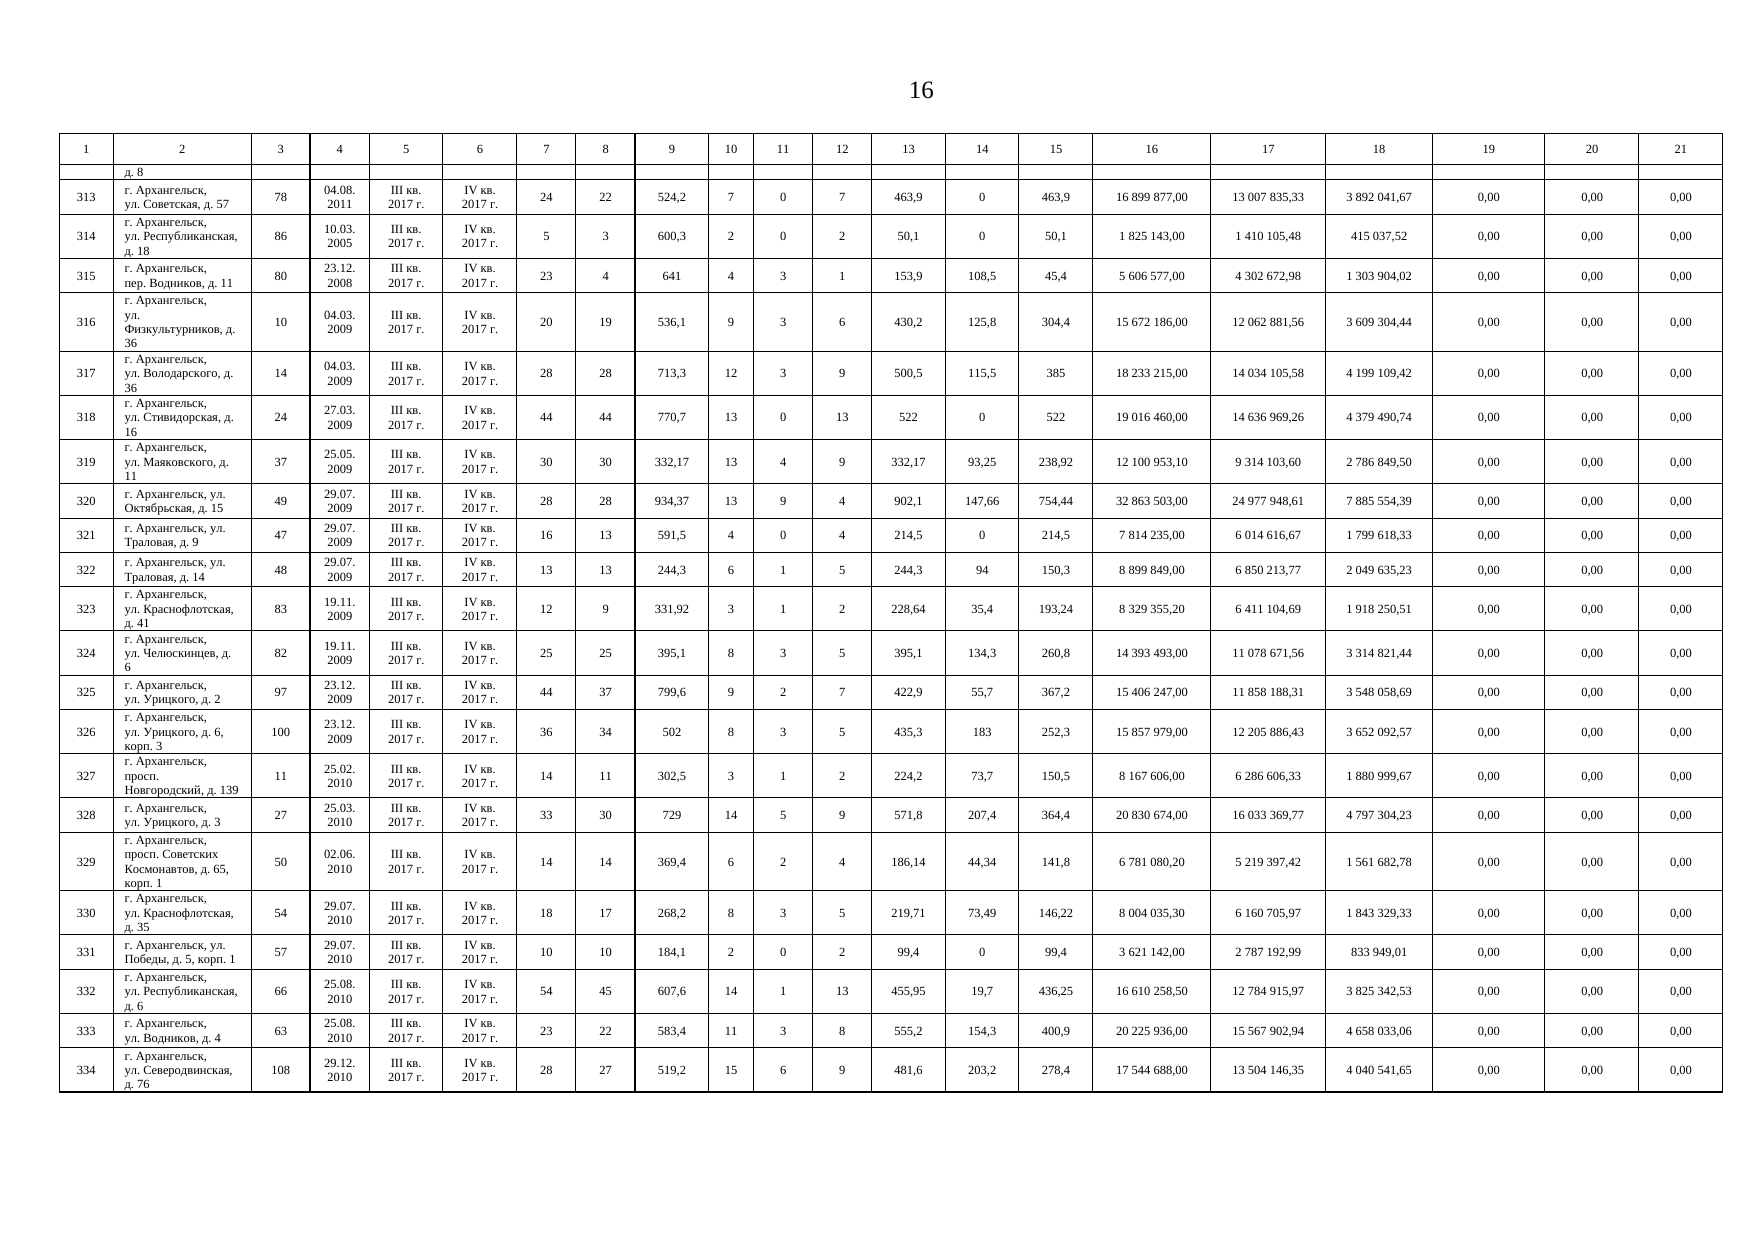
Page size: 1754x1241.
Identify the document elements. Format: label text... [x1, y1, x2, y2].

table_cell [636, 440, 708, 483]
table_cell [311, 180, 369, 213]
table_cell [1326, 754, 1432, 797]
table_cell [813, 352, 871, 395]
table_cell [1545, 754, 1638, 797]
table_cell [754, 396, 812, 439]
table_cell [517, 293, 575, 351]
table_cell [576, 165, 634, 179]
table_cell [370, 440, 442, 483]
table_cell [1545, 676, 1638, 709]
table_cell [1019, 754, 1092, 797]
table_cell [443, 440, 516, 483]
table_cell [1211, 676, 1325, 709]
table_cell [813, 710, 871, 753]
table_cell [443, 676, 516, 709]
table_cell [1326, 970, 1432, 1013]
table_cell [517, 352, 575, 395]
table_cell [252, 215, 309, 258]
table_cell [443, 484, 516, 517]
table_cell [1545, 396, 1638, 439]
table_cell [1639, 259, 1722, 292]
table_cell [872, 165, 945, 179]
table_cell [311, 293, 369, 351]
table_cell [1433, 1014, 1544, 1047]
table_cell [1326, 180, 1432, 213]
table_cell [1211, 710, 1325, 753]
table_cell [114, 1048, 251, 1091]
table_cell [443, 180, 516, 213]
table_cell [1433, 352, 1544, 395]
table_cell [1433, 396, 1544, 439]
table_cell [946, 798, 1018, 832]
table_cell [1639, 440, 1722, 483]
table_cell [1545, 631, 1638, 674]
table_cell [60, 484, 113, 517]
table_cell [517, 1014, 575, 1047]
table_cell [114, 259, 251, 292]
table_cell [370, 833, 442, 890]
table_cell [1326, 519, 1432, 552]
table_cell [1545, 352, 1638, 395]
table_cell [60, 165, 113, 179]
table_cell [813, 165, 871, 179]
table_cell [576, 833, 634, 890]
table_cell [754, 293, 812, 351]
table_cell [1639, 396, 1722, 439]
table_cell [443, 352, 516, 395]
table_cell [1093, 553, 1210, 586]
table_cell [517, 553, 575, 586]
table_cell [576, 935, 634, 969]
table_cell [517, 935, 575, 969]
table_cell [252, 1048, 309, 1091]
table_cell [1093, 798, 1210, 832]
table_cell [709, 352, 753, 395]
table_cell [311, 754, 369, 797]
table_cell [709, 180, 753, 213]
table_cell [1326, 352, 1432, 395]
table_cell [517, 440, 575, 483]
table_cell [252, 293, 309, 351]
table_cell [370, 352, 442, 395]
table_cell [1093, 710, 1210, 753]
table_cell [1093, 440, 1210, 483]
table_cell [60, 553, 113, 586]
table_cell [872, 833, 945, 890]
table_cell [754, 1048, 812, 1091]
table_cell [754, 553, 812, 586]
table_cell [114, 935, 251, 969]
table_header 18 [1326, 134, 1432, 164]
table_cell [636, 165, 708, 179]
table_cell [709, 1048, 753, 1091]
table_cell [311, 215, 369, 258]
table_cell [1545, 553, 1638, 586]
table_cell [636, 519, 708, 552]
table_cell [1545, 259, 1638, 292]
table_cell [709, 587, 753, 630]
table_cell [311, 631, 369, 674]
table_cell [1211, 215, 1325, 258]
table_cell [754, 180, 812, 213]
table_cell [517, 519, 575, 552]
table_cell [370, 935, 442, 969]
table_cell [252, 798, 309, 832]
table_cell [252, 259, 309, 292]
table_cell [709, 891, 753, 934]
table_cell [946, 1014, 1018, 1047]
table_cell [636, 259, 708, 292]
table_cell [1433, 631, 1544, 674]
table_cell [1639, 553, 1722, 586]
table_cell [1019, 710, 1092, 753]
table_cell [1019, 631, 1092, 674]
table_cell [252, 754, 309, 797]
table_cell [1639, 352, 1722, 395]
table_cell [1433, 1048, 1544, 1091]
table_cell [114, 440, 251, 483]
table_header 17 [1211, 134, 1325, 164]
table_header 16 [1093, 134, 1210, 164]
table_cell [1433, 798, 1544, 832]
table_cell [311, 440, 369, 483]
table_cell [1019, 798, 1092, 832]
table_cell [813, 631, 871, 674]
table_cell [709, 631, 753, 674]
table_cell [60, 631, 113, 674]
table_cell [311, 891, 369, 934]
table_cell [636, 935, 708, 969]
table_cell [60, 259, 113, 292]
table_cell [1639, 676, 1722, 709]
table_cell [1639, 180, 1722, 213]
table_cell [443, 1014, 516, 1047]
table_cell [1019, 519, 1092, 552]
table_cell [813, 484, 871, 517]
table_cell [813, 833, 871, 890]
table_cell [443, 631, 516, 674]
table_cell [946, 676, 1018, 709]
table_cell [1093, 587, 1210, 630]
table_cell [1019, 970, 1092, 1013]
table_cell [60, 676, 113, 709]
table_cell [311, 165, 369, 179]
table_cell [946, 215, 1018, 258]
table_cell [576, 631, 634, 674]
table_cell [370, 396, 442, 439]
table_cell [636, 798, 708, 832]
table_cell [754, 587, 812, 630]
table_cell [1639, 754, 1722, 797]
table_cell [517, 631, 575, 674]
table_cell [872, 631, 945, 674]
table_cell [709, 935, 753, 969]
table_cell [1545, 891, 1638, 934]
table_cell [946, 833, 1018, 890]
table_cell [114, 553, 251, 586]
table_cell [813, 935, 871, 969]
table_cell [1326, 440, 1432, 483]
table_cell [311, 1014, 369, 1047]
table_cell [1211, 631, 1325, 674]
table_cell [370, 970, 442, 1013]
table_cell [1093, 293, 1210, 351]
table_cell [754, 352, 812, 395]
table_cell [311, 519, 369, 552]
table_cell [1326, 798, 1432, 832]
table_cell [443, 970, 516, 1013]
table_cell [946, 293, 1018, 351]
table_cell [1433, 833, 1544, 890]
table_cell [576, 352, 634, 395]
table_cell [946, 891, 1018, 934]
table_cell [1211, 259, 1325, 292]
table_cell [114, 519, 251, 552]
table_header 7 [517, 134, 575, 164]
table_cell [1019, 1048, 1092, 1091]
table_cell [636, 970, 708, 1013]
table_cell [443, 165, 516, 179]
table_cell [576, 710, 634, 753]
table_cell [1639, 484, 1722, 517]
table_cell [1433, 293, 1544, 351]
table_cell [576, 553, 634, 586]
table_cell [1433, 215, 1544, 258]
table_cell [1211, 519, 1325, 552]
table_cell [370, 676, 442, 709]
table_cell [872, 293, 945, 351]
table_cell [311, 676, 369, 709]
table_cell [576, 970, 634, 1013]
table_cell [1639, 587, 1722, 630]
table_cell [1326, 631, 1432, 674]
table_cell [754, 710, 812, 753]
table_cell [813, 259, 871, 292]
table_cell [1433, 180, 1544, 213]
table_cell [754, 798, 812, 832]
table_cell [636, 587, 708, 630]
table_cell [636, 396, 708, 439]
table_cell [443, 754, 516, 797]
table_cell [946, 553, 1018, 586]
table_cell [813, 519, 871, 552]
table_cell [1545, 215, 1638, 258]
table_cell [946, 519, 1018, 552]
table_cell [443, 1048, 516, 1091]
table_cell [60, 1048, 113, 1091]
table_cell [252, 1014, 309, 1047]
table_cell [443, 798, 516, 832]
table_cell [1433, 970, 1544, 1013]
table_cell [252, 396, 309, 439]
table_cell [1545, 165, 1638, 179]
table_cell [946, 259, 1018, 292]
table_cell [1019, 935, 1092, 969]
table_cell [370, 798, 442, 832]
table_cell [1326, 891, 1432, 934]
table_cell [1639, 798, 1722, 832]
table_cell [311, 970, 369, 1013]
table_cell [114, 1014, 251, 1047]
table_header 9 [636, 134, 708, 164]
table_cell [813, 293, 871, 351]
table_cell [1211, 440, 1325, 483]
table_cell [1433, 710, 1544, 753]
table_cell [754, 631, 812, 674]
table_header 4 [311, 134, 369, 164]
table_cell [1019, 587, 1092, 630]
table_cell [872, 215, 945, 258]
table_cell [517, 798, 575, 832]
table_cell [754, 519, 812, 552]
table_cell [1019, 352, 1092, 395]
table_header 12 [813, 134, 871, 164]
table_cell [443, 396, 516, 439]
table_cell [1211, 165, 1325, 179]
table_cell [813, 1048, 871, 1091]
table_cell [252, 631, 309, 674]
table_header 14 [946, 134, 1018, 164]
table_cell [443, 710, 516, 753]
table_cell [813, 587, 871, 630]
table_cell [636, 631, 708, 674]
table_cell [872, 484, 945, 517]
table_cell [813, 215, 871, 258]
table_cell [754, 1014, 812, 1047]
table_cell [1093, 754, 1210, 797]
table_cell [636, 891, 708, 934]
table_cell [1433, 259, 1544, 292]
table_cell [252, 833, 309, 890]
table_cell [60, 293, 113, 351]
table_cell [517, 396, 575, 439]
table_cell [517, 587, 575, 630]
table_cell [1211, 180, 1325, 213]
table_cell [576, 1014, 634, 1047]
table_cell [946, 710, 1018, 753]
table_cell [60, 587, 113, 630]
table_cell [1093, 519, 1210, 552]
table_header 21 [1639, 134, 1722, 164]
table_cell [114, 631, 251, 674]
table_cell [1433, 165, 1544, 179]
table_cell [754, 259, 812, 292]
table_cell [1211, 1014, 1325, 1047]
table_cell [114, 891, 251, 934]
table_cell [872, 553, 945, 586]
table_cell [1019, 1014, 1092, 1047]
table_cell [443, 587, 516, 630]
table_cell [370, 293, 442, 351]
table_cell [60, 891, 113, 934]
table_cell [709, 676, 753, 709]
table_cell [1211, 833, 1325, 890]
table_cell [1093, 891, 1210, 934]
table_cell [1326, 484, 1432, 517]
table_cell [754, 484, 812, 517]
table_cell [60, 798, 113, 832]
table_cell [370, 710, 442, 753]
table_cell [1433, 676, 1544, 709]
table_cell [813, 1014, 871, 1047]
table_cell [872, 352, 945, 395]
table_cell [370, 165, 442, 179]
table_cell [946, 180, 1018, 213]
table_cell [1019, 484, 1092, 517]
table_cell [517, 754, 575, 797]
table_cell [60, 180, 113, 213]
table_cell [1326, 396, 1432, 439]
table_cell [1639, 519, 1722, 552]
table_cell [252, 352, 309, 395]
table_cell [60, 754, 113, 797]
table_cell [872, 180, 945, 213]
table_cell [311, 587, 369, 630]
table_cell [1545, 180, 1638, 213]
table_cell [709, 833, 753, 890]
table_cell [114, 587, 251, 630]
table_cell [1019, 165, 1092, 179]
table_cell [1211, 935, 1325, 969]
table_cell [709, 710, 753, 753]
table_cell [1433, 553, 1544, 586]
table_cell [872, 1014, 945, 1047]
table_header 8 [576, 134, 634, 164]
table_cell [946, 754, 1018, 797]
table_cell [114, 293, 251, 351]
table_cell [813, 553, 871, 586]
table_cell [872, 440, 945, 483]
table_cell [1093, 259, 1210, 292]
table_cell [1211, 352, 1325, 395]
table_header 2 [114, 134, 251, 164]
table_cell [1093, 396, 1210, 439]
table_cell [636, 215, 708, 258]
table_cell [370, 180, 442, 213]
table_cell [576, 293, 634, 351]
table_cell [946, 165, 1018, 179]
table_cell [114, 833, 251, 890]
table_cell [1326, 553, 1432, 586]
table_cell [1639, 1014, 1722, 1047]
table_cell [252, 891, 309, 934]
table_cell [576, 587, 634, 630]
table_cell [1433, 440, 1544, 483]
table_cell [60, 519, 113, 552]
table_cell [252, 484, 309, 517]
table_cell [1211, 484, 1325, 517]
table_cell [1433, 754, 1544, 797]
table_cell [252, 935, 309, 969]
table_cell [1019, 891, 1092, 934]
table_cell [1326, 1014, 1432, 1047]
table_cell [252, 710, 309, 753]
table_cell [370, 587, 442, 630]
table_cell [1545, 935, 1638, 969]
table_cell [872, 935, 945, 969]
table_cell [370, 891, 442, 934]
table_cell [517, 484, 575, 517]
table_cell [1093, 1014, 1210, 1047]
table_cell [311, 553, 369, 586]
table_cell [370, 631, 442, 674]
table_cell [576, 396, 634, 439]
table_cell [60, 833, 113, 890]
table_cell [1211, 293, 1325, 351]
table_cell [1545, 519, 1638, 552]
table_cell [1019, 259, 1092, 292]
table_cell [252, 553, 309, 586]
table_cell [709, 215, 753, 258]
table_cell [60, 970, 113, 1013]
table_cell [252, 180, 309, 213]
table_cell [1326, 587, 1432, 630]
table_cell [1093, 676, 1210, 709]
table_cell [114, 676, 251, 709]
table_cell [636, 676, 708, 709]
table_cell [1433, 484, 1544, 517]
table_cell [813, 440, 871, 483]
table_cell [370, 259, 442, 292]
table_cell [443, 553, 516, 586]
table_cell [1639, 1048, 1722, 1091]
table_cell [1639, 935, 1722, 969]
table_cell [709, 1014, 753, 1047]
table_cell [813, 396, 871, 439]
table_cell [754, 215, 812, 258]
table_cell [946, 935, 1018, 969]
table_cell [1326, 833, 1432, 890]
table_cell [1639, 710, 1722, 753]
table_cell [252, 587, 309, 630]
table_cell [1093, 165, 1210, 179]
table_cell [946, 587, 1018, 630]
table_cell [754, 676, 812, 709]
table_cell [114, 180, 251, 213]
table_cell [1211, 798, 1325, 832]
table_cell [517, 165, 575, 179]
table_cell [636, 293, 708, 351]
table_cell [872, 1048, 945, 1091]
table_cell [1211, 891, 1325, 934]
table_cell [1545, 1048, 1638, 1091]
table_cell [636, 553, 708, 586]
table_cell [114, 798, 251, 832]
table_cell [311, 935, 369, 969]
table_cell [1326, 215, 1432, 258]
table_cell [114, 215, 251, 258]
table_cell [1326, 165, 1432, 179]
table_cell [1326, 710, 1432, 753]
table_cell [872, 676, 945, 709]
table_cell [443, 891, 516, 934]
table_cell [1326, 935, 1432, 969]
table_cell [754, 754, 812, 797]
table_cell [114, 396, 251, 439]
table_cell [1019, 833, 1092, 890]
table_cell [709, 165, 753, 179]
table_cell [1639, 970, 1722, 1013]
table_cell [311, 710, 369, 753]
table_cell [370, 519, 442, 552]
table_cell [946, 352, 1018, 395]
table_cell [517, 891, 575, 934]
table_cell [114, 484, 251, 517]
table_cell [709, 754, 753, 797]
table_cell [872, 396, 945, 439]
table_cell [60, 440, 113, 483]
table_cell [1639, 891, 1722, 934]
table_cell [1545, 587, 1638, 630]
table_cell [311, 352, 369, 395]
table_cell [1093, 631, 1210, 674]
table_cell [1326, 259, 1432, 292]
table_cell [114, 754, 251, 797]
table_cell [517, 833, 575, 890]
table_header 10 [709, 134, 753, 164]
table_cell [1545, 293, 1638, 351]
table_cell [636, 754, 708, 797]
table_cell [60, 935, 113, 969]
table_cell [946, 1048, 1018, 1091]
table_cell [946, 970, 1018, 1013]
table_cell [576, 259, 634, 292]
table_header 6 [443, 134, 516, 164]
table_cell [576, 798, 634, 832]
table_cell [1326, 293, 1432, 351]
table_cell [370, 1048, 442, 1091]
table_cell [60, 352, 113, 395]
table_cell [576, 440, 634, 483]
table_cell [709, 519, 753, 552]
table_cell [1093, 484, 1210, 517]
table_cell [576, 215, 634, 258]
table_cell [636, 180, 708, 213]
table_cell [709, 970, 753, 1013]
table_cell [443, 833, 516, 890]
table_header 1 [60, 134, 113, 164]
table_header 13 [872, 134, 945, 164]
table_header 3 [252, 134, 309, 164]
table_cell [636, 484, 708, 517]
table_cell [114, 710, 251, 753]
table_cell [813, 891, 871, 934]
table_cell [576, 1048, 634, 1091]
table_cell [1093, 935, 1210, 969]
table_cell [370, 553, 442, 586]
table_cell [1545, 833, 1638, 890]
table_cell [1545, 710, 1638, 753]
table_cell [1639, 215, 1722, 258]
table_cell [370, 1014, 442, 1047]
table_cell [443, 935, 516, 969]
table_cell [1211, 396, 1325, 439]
table_header 5 [370, 134, 442, 164]
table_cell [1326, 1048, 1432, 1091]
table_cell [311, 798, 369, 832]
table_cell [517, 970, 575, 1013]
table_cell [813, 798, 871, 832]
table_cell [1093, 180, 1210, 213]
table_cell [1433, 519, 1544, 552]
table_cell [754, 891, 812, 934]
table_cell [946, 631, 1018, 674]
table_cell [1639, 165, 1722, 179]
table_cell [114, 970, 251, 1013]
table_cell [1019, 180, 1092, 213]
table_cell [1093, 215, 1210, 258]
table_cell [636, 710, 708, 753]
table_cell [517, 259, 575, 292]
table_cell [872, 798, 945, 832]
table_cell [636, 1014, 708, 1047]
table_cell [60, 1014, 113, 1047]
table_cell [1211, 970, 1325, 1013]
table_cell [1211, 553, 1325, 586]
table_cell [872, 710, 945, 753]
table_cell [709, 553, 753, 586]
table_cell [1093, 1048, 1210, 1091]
table_header 19 [1433, 134, 1544, 164]
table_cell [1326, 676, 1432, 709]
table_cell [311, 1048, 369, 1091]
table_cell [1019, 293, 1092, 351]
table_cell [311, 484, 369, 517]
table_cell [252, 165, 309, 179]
table_header 15 [1019, 134, 1092, 164]
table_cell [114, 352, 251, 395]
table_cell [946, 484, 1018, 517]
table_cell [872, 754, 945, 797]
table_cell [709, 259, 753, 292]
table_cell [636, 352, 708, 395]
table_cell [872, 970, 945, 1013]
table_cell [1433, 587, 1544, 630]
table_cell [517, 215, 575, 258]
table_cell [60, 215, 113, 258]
table_header 11 [754, 134, 812, 164]
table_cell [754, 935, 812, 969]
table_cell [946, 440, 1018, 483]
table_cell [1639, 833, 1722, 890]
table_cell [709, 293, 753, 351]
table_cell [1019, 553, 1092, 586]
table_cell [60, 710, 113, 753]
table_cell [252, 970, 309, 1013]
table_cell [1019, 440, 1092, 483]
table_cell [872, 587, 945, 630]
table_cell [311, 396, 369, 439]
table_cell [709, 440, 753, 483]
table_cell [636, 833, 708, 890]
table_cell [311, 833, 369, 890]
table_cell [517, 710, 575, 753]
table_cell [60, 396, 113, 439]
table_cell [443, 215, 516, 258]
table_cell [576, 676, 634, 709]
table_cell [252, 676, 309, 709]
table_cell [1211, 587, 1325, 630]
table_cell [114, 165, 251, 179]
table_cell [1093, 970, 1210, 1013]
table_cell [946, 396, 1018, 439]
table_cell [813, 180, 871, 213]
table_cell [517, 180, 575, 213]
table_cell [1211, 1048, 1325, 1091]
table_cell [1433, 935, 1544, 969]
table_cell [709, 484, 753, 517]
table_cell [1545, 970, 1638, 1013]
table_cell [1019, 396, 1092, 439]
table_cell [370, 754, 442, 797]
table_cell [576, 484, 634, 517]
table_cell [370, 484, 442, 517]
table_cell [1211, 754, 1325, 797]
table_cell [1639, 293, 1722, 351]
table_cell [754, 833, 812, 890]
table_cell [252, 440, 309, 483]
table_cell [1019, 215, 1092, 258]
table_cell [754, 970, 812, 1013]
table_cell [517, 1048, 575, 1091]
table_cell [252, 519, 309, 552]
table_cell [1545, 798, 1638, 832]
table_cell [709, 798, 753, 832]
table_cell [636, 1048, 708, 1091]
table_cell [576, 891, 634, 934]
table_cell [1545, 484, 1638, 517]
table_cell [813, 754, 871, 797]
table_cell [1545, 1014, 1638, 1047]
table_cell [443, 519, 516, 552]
table_header 20 [1545, 134, 1638, 164]
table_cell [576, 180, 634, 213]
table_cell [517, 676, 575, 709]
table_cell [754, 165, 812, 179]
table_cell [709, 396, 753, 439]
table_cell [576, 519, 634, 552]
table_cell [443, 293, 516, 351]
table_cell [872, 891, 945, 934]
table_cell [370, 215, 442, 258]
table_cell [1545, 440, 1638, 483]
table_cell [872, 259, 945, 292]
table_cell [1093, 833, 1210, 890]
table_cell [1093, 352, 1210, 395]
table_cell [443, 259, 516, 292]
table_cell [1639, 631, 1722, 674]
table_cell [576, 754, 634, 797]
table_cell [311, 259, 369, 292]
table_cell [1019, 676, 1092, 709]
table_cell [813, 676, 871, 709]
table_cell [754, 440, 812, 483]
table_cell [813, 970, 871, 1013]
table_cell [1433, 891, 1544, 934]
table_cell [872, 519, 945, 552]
